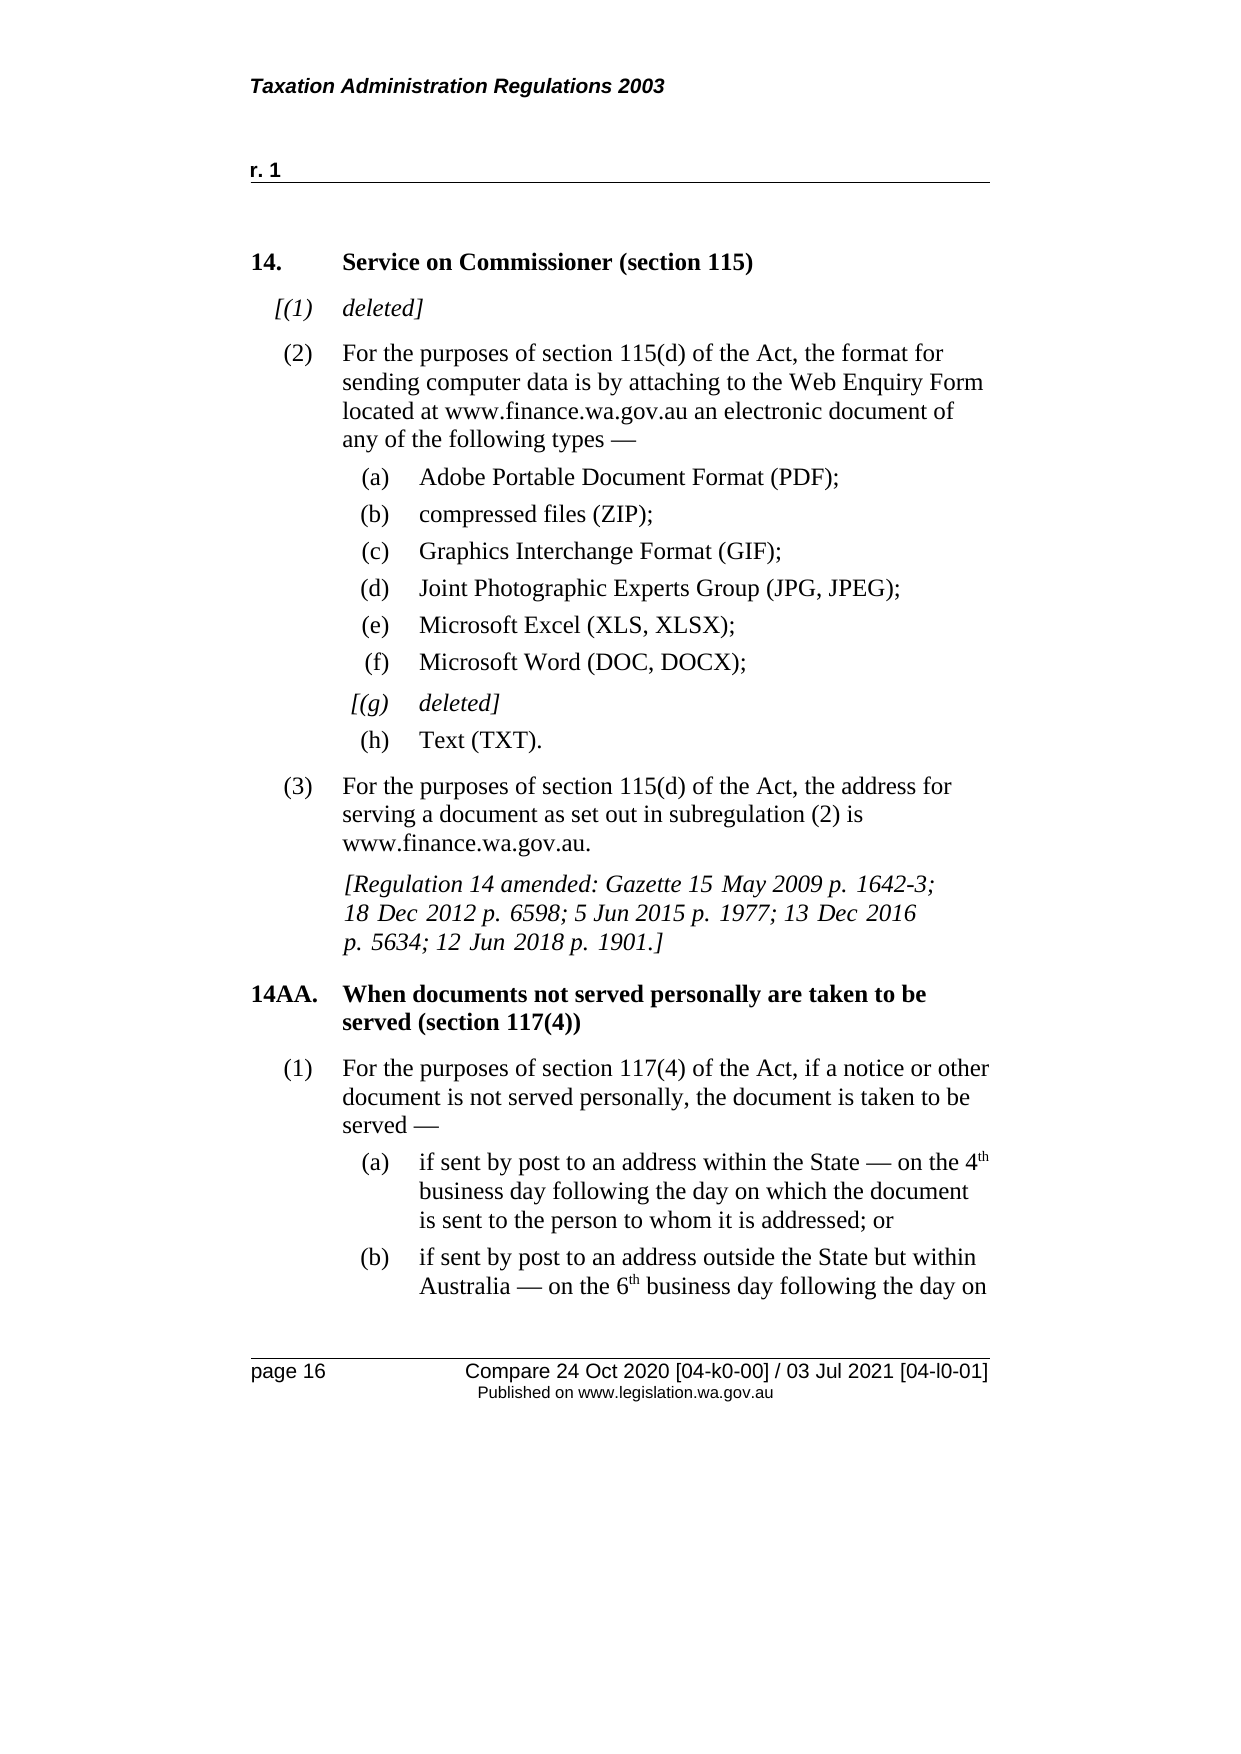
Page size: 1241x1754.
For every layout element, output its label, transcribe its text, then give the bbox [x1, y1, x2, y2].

text (1) For the purposes of section 117(4) of the Act, if a notice or other document is not served personally, the document is taken to be served — [251, 1053, 990, 1139]
text (d) Joint Photographic Experts Group (JPG, JPEG); [251, 573, 990, 602]
text (h) Text (TXT). [251, 725, 990, 754]
text (f) Microsoft Word (DOC, DOCX); [251, 647, 990, 676]
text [251, 1242, 990, 1299]
subtitle 14. Service on Commissioner (section 115) [251, 247, 990, 276]
text (c) Graphics Interchange Format (GIF); [251, 536, 990, 564]
text [(g) deleted] [251, 688, 990, 717]
text (2) For the purposes of section 115(d) of the Act, the format for sending computer data is by attaching to the Web Enquiry Form located at www.finance.wa.gov.au an electronic document of any of the following types — [251, 338, 990, 453]
text (e) Microsoft Excel (XLS, XLSX); [251, 610, 990, 639]
text (3) For the purposes of section 115(d) of the Act, the address for serving a document as set out in subregulation (2) is www.finance.wa.gov.au. [251, 771, 990, 857]
text (b) compressed files (ZIP); [251, 499, 990, 527]
text (a) if sent by post to an address within the State — on the 4th business day following the day on which the document is sent to the person to whom it is addressed; or [251, 1147, 990, 1234]
text [(1) deleted] [251, 293, 990, 322]
text [Regulation 14 amended: Gazette 15 May 2009 p. 1642-3; 18 Dec 2012 p. 6598; 5 Jun 2015 p. 1977; 13 Dec 2016 p. 5634; 12 Jun 2018 p. 1901.] [251, 869, 990, 956]
subtitle 14AA. When documents not served personally are taken to be served (section 117(4)) [251, 979, 990, 1036]
text (a) Adobe Portable Document Format (PDF); [251, 462, 990, 490]
